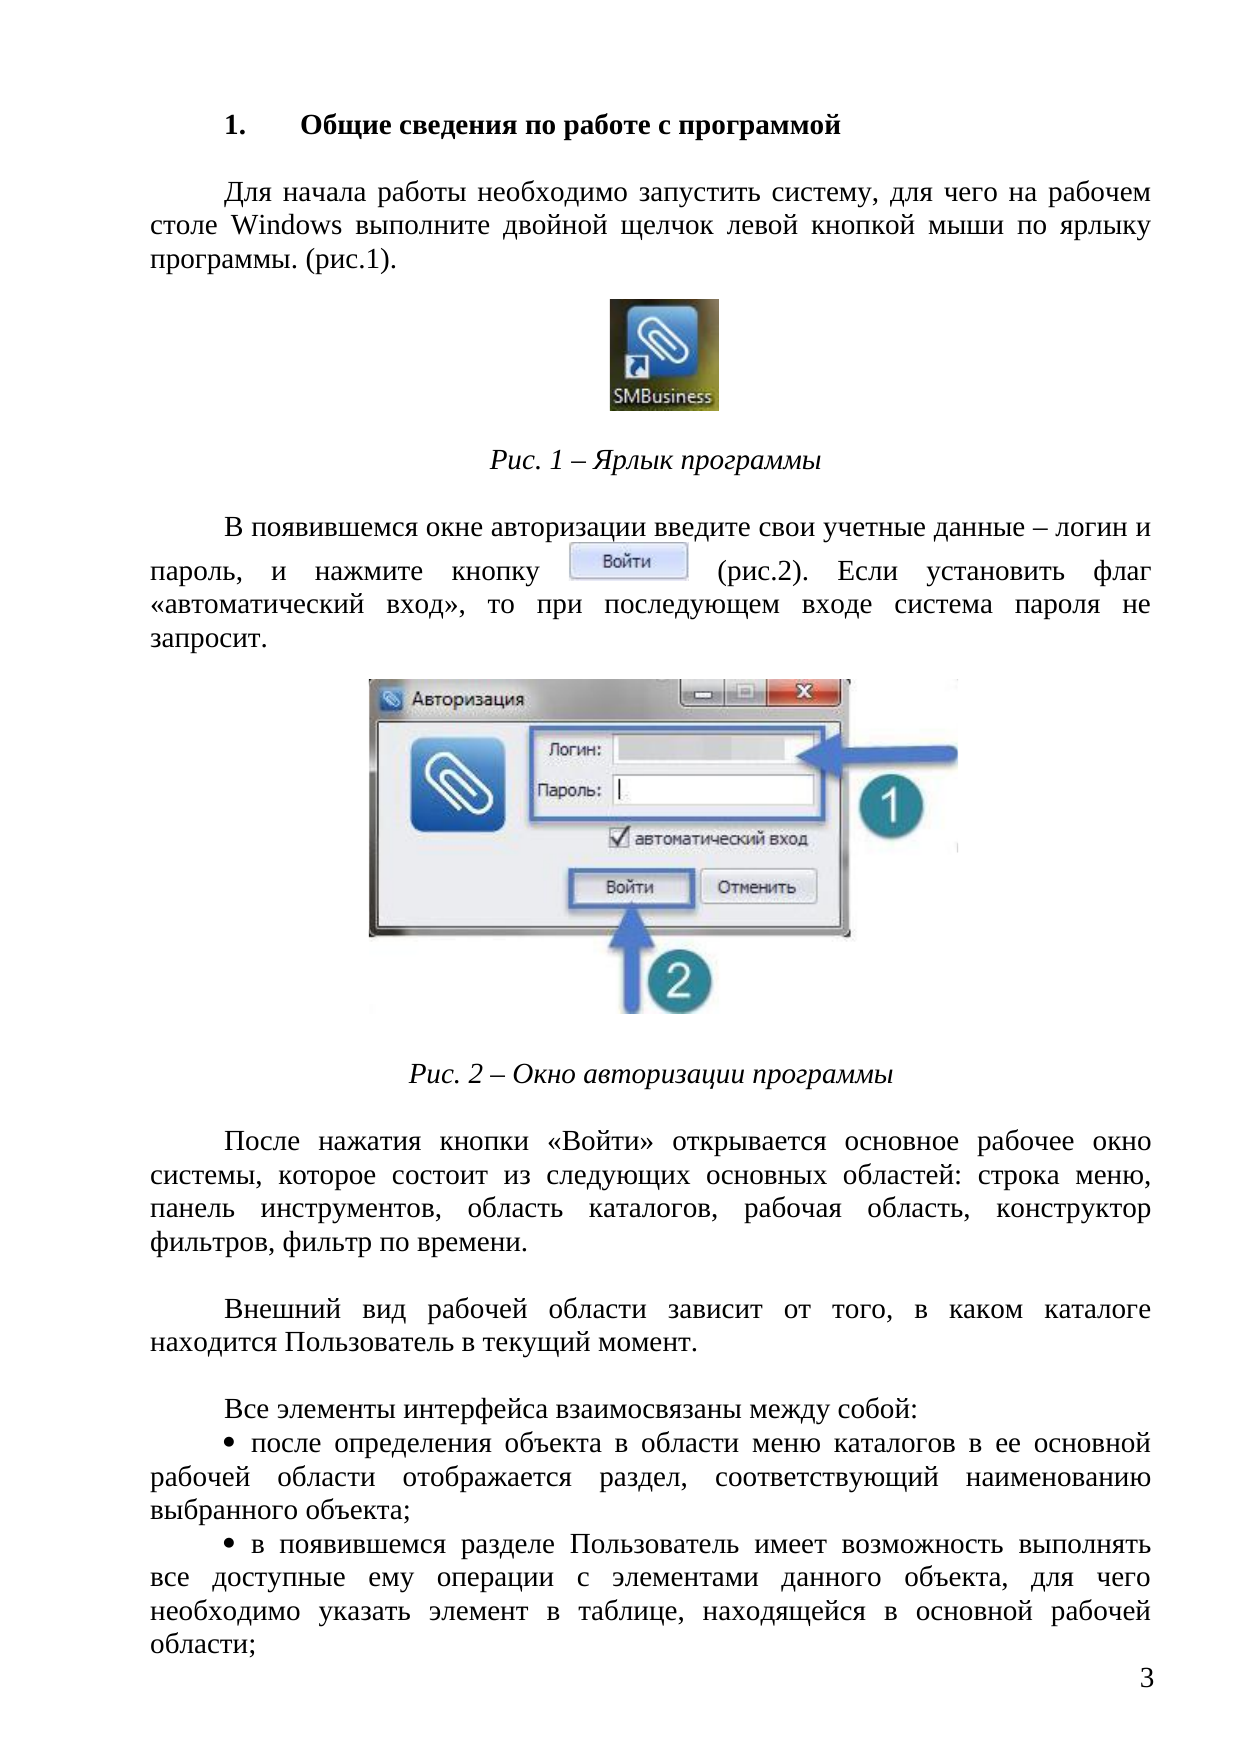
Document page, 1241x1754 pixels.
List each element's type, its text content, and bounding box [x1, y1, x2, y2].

text Рис. 1 – Ярлык программы [489, 442, 1152, 476]
list Общие сведения по работе с программой [150, 107, 1152, 140]
picture [568, 542, 689, 581]
text 3 [1139, 1660, 1152, 1694]
text Внешний вид рабочей области зависит от того, в каком каталоге находится Пользователь в текущий момент. [150, 1291, 1152, 1358]
text Все элементы интерфейса взаимосвязаны между собой: [150, 1392, 1152, 1425]
text После нажатия кнопки «Войти» открывается основное рабочее окно системы, которое состоит из следующих основных областей: строка меню, панель инструментов, область каталогов, рабочая область, конструктор фильтров, фильтр по времени. [150, 1123, 1152, 1257]
text Для начала работы необходимо запустить систему, для чего на рабочем столе Windows выполните двойной щелчок левой кнопкой мыши по ярлыку программы. (рис.1). [150, 174, 1152, 274]
text Рис. 2 – Окно авторизации программы [150, 1056, 1152, 1090]
picture [368, 679, 959, 1014]
list после определения объекта в области меню каталогов в ее основной рабочей области отображается раздел, соответствующий наименованию выбранного объекта; [150, 1425, 1152, 1526]
text В появившемся окне авторизации введите свои учетные данные – логин и пароль, и нажмите кнопку (рис.2). Если установить флаг «автоматический вход», то при последующем входе система пароля не запросит. [150, 509, 1152, 654]
picture [609, 299, 719, 411]
list в появившемся разделе Пользователь имеет возможность выполнять все доступные ему операции с элементами данного объекта, для чего необходимо указать элемент в таблице, находящейся в основной рабочей области; [150, 1526, 1152, 1660]
